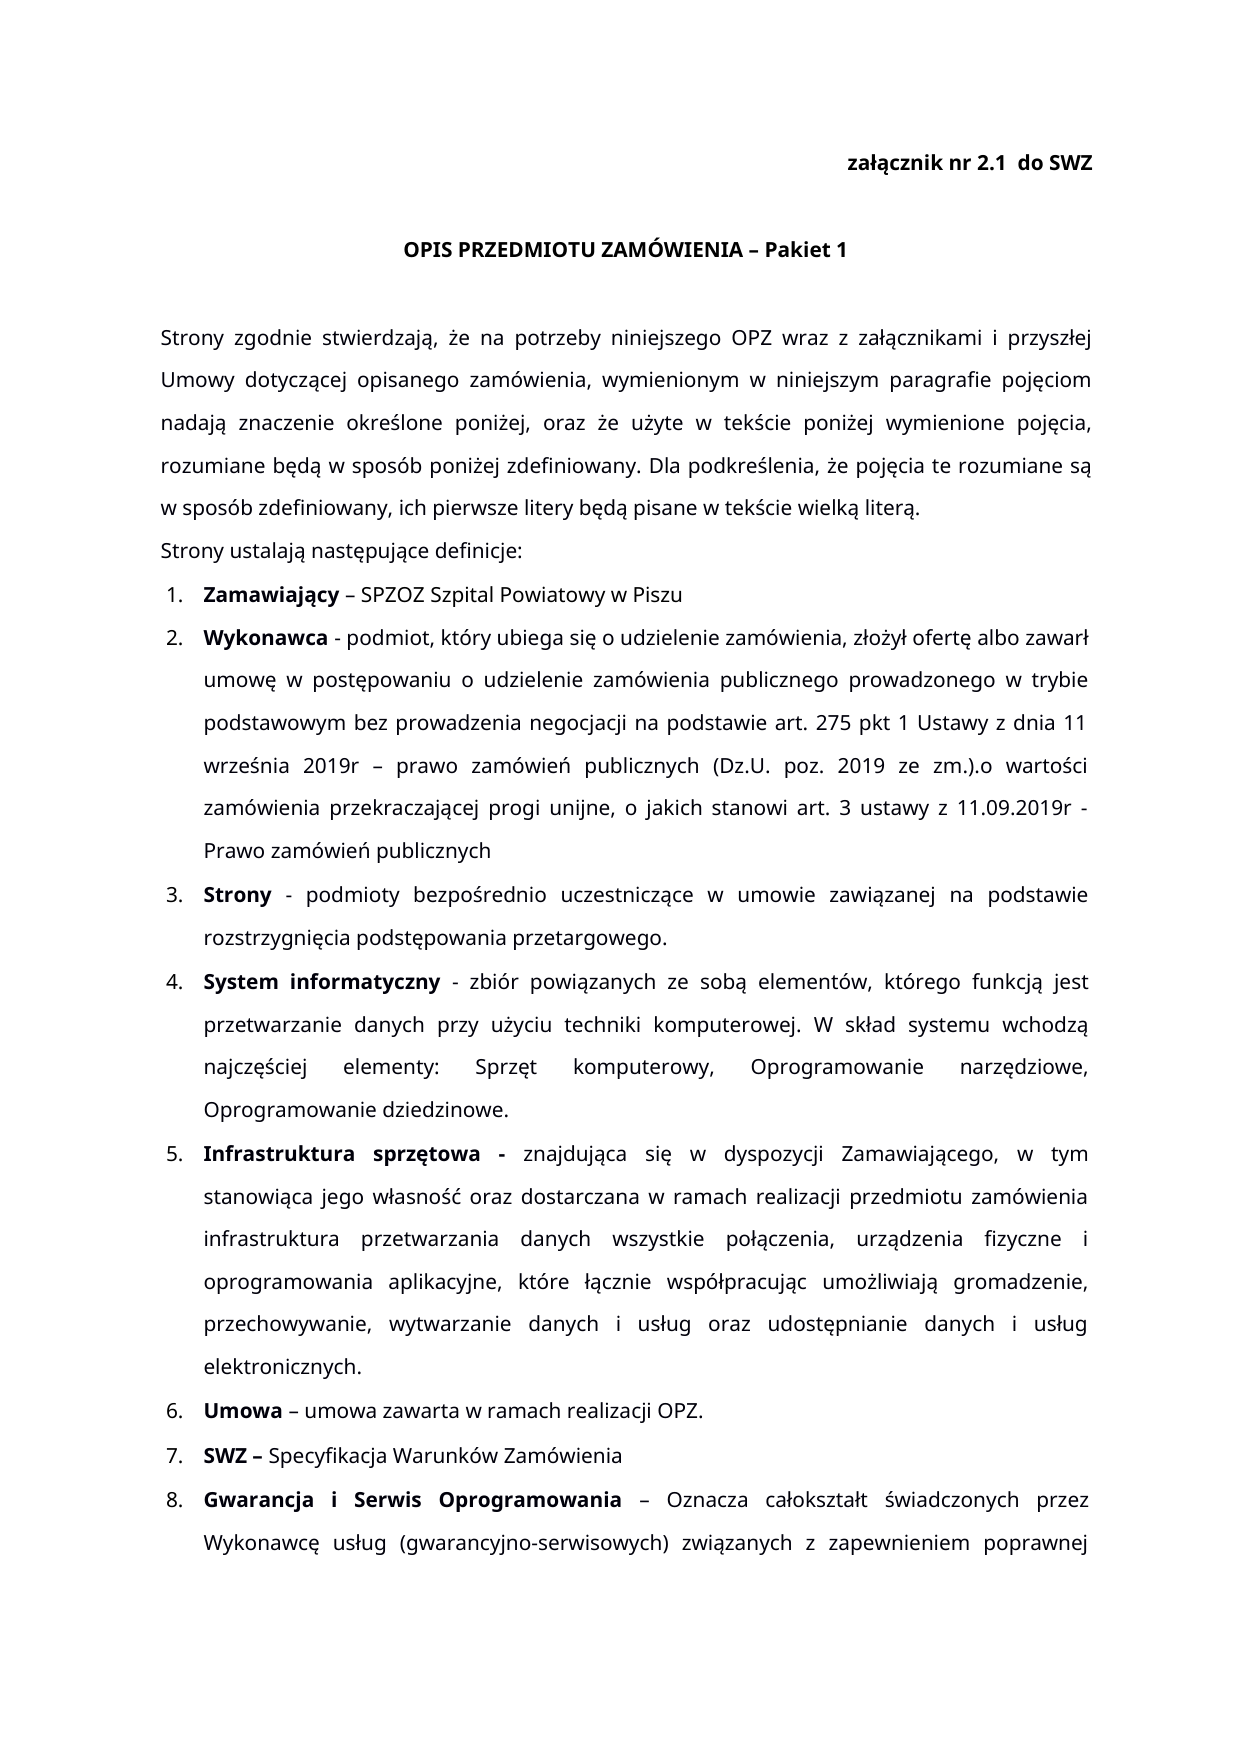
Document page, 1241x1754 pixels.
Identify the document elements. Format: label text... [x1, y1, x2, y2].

text załącznik nr 2.1 do SWZ [159, 148, 1093, 176]
list Umowa – umowa zawarta w ramach realizacji OPZ. [166, 1396, 1089, 1425]
list Wykonawca - podmiot, który ubiega się o udzielenie zamówienia, złożył ofertę albo zawarł umowę w postępowaniu o udzielenie zamówienia publicznego prowadzonego w trybie podstawowym bez prowadzenia negocjacji na podstawie art. 275 pkt 1 Ustawy z dnia 11 września 2019r – prawo zamówień publicznych (Dz.U. poz. 2019 ze zm.).o wartości zamówienia przekraczającej progi unijne, o jakich stanowi art. 3 ustawy z 11.09.2019r - Prawo zamówień publicznych [166, 623, 1089, 864]
list SWZ – Specyfikacja Warunków Zamówienia [166, 1441, 1089, 1469]
list Zamawiający – SPZOZ Szpital Powiatowy w Piszu [166, 580, 1089, 609]
list System informatyczny - zbiór powiązanych ze sobą elementów, którego funkcją jest przetwarzanie danych przy użyciu techniki komputerowej. W skład systemu wchodzą najczęściej elementy: Sprzęt komputerowy, Oprogramowanie narzędziowe, Oprogramowanie dziedzinowe. [166, 967, 1089, 1123]
list Infrastruktura sprzętowa - znajdująca się w dyspozycji Zamawiającego, w tym stanowiąca jego własność oraz dostarczana w ramach realizacji przedmiotu zamówienia infrastruktura przetwarzania danych wszystkie połączenia, urządzenia fizyczne i oprogramowania aplikacyjne, które łącznie współpracując umożliwiają gromadzenie, przechowywanie, wytwarzanie danych i usług oraz udostępnianie danych i usług elektronicznych. [166, 1139, 1089, 1381]
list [166, 1485, 1089, 1556]
list Strony - podmioty bezpośrednio uczestniczące w umowie zawiązanej na podstawie rozstrzygnięcia podstępowania przetargowego. [166, 880, 1089, 951]
text OPIS PRZEDMIOTU ZAMÓWIENIA – Pakiet 1 [159, 235, 1093, 264]
text Strony ustalają następujące definicje: [148, 536, 1089, 564]
text Strony zgodnie stwierdzają, że na potrzeby niniejszego OPZ wraz z załącznikami i przyszłej Umowy dotyczącej opisanego zamówienia, wymienionym w niniejszym paragrafie pojęciom nadają znaczenie określone poniżej, oraz że użyte w tekście poniżej wymienione pojęcia, rozumiane będą w sposób poniżej zdefiniowany. Dla podkreślenia, że pojęcia te rozumiane są w sposób zdefiniowany, ich pierwsze litery będą pisane w tekście wielką literą. [160, 323, 1093, 522]
